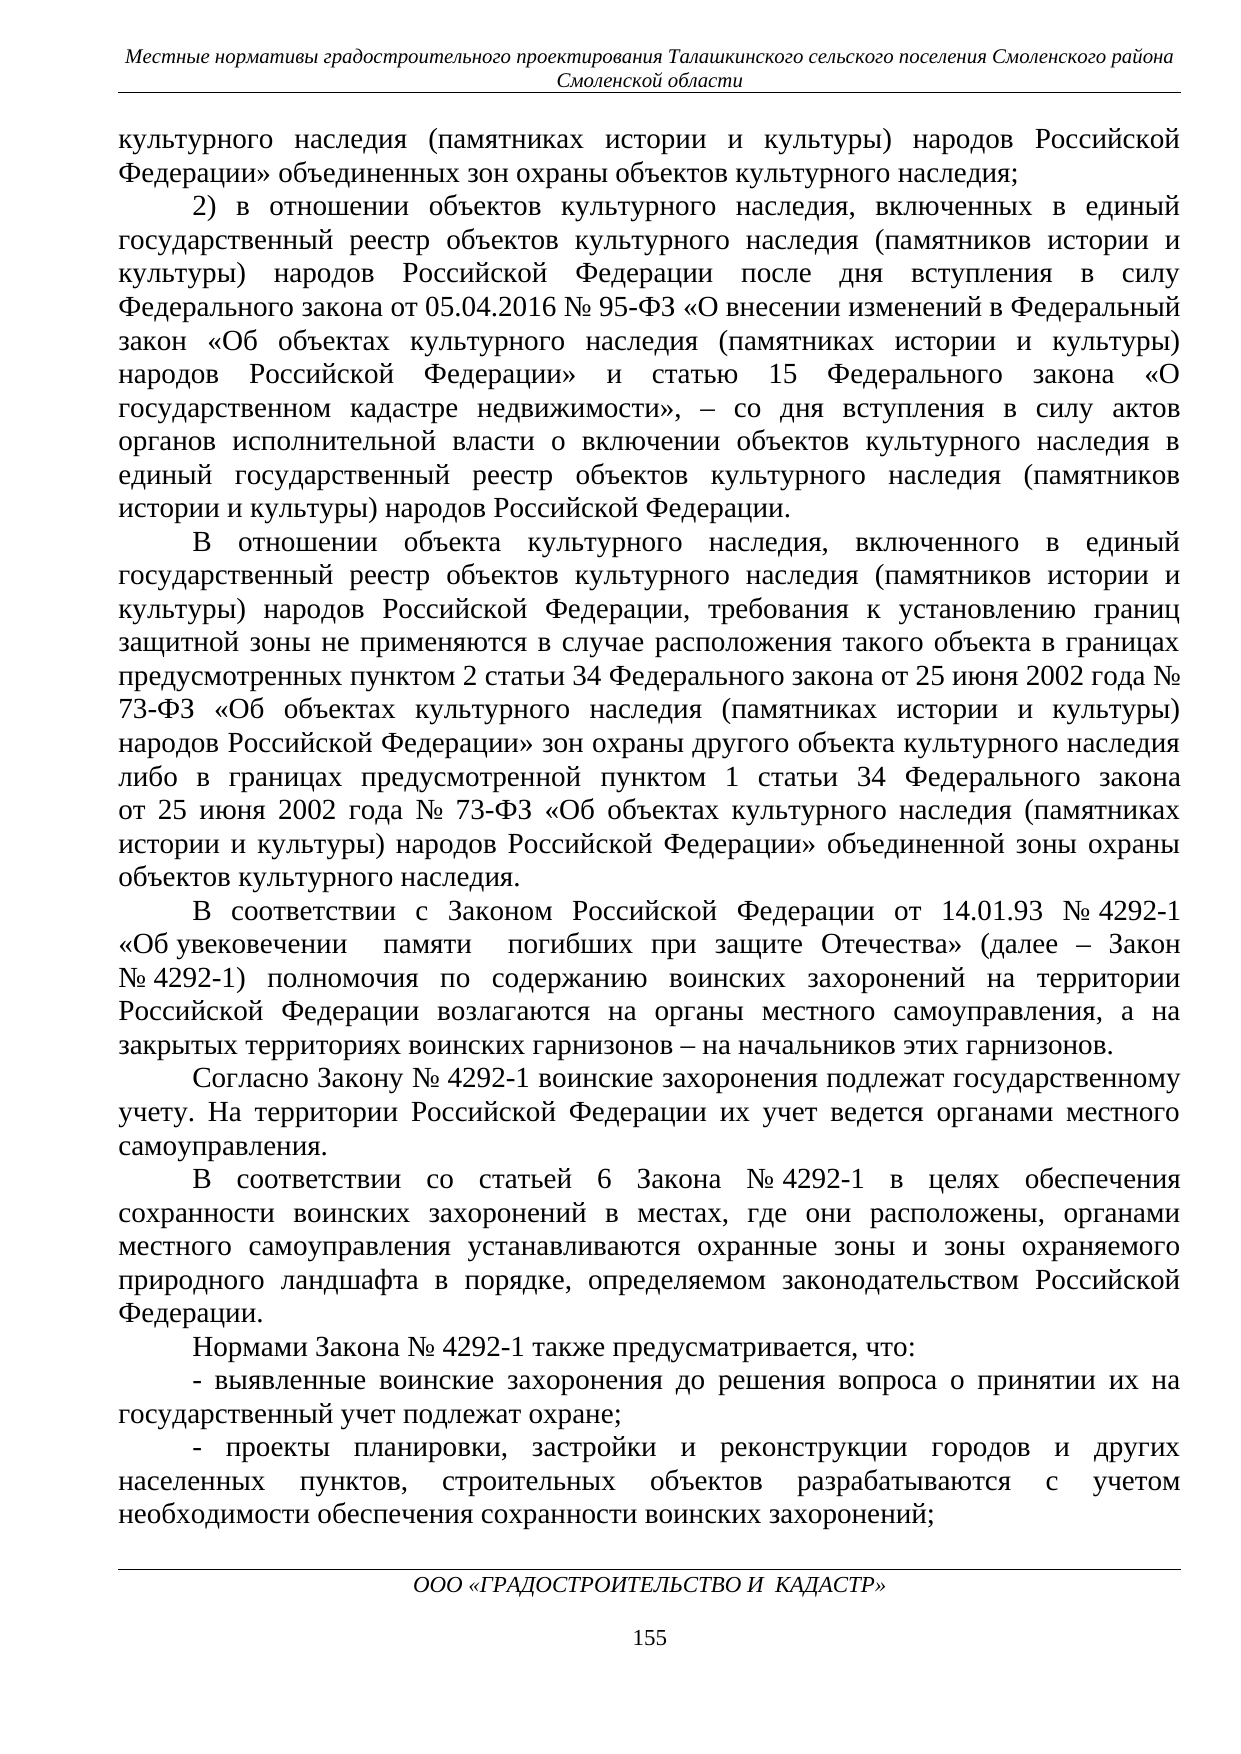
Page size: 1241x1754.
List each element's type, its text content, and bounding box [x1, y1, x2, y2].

text В соответствии со статьей 6 Закона № 4292-1 в целях обеспечения сохранности воинских захоронений в местах, где они расположены, органами местного самоуправления устанавливаются охранные зоны и зоны охраняемого природного ландшафта в порядке, определяемом законодательством Российской Федерации. [118, 1161, 1181, 1329]
text - проекты планировки, застройки и реконструкции городов и других населенных пунктов, строительных объектов разрабатываются с учетом необходимости обеспечения сохранности воинских захоронений; [118, 1429, 1181, 1530]
text - выявленные воинские захоронения до решения вопроса о принятии их на государственный учет подлежат охране; [118, 1362, 1181, 1429]
text Согласно Закону № 4292-1 воинские захоронения подлежат государственному учету. На территории Российской Федерации их учет ведется органами местного самоуправления. [118, 1061, 1181, 1161]
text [118, 121, 1181, 188]
text 2) в отношении объектов культурного наследия, включенных в единый государственный реестр объектов культурного наследия (памятников истории и культуры) народов Российской Федерации после дня вступления в силу Федерального закона от 05.04.2016 № 95-ФЗ «О внесении изменений в Федеральный закон «Об объектах культурного наследия (памятниках истории и культуры) народов Российской Федерации» и статью 15 Федерального закона «О государственном кадастре недвижимости», ‒ со дня вступления в силу актов органов исполнительной власти о включении объектов культурного наследия в единый государственный реестр объектов культурного наследия (памятников истории и культуры) народов Российской Федерации. [118, 188, 1181, 524]
text Нормами Закона № 4292-1 также предусматривается, что: [118, 1329, 1181, 1362]
text В соответствии с Законом Российской Федерации от 14.01.93 № 4292-1 «Об увековечении памяти погибших при защите Отечества» (далее – Закон № 4292-1) полномочия по содержанию воинских захоронений на территории Российской Федерации возлагаются на органы местного самоуправления, а на закрытых территориях воинских гарнизонов – на начальников этих гарнизонов. [118, 893, 1181, 1061]
text В отношении объекта культурного наследия, включенного в единый государственный реестр объектов культурного наследия (памятников истории и культуры) народов Российской Федерации, требования к установлению границ защитной зоны не применяются в случае расположения такого объекта в границах предусмотренных пунктом 2 статьи 34 Федерального закона от 25 июня 2002 года № 73-ФЗ «Об объектах культурного наследия (памятниках истории и культуры) народов Российской Федерации» зон охраны другого объекта культурного наследия либо в границах предусмотренной пунктом 1 статьи 34 Федерального закона от 25 июня 2002 года № 73-ФЗ «Об объектах культурного наследия (памятниках истории и культуры) народов Российской Федерации» объединенной зоны охраны объектов культурного наследия. [118, 524, 1181, 893]
